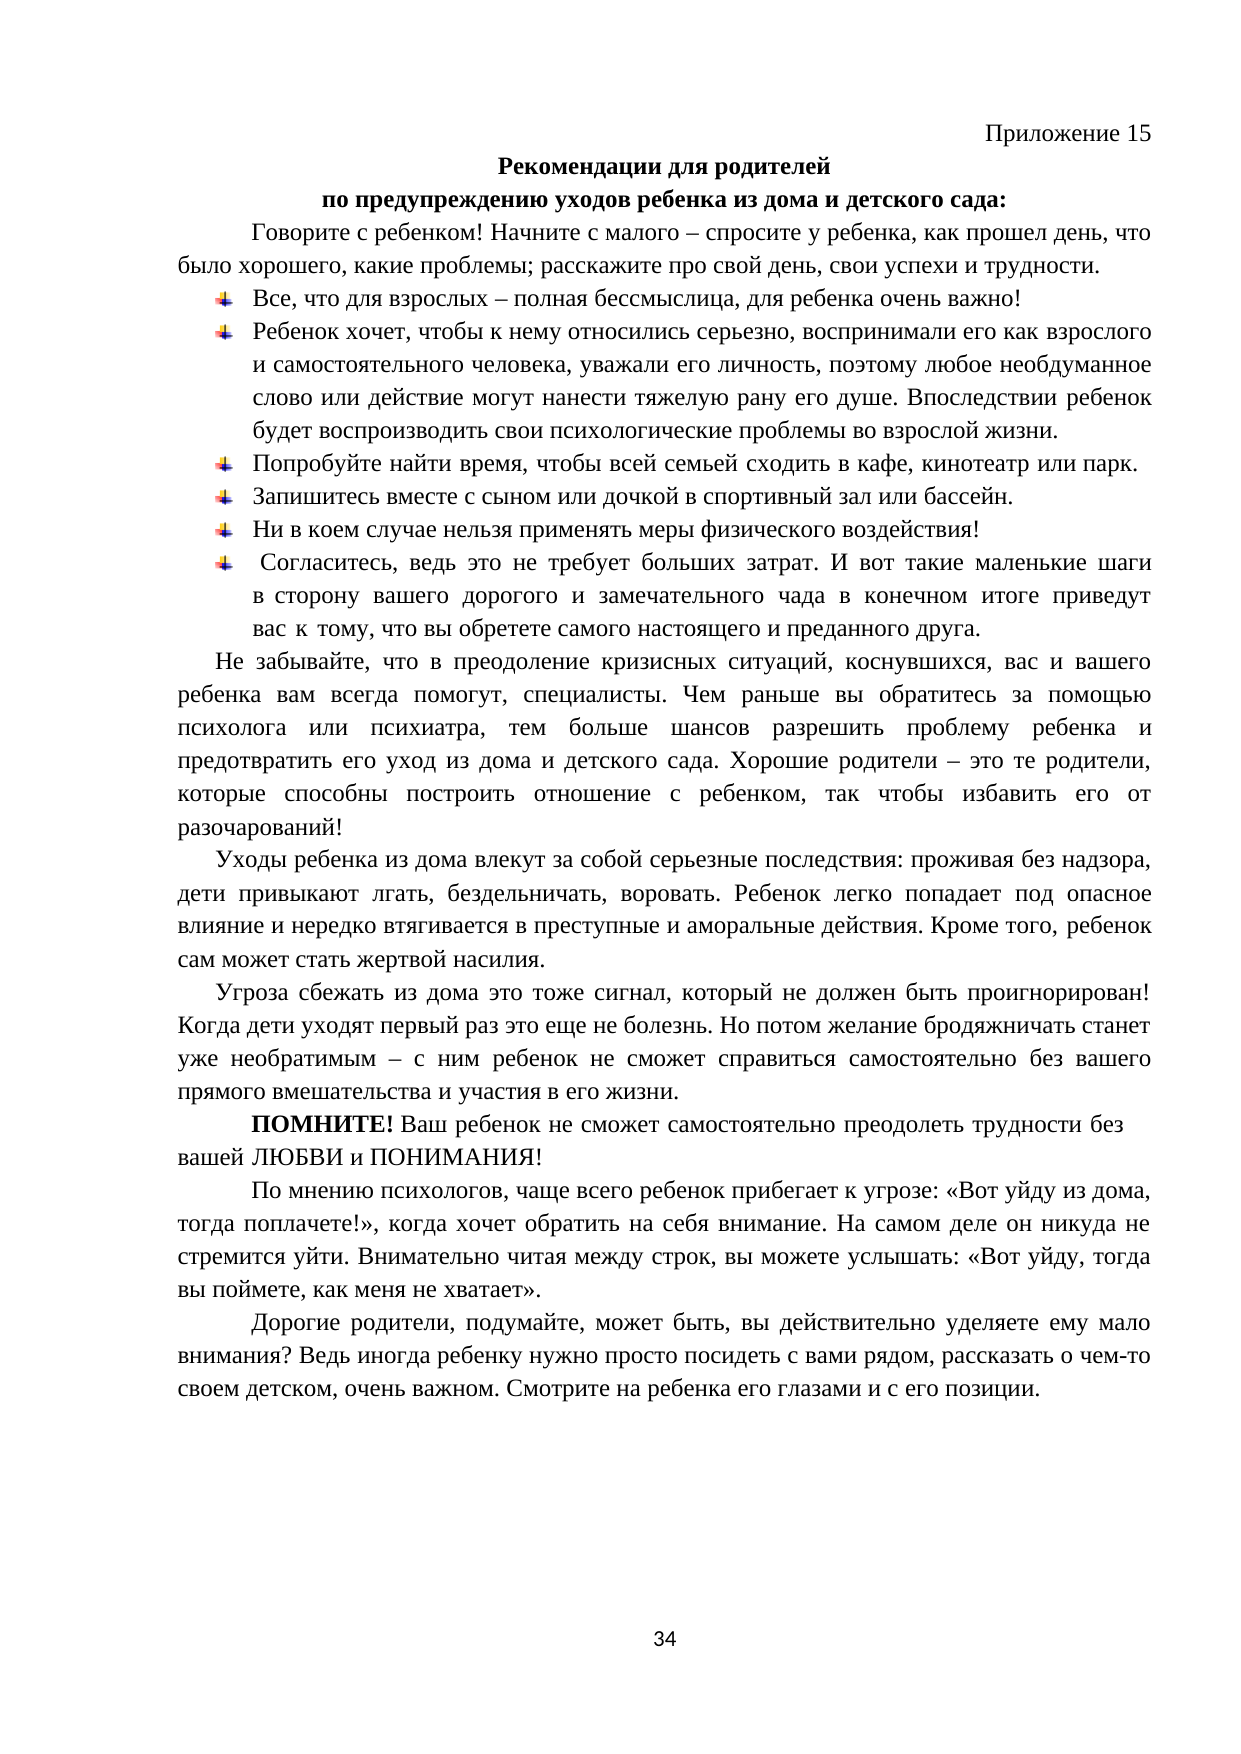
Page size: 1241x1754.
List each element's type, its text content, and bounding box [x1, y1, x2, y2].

text по предупреждению уходов ребенка из дома и детского сада: [177, 184, 1151, 213]
picture [215, 521, 233, 538]
picture [215, 290, 233, 307]
text Приложение 15 [177, 118, 1151, 147]
text По мнению психологов, чаще всего ребенок прибегает к угрозе: «Вот уйду из дома, тогда поплачете!», когда хочет обратить на себя внимание. На самом деле он никуда не стремится уйти. Внимательно читая между строк, вы можете услышать: «Вот уйду, тогда вы поймете, как меня не хватает». [177, 1175, 1152, 1303]
picture [215, 455, 233, 472]
text Угроза сбежать из дома это тоже сигнал, который не должен быть проигнорирован! Когда дети уходят первый раз это еще не болезнь. Но потом желание бродяжничать станет уже необратимым – с ним ребенок не сможет справиться самостоятельно без вашего прямого вмешательства и участия в его жизни. [177, 977, 1152, 1104]
text ПОМНИТЕ! Ваш ребенок не сможет самостоятельно преодолеть трудности без вашей ЛЮБВИ и ПОНИМАНИЯ! [177, 1109, 1152, 1171]
picture [215, 554, 233, 571]
text Уходы ребенка из дома влекут за собой серьезные последствия: проживая без надзора, дети привыкают лгать, бездельничать, воровать. Ребенок легко попадает под опасное влияние и нередко втягивается в преступные и аморальные действия. Кроме того, ребенок сам может стать жертвой насилия. [177, 844, 1152, 972]
text Рекомендации для родителей [177, 151, 1151, 180]
picture [215, 488, 233, 505]
picture [215, 323, 233, 340]
list Ни в коем случае нельзя применять меры физического воздействия! [215, 514, 1152, 543]
list Ребенок хочет, чтобы к нему относились серьезно, воспринимали его как взрослого и самостоятельного человека, уважали его личность, поэтому любое необдуманное слово или действие могут нанести тяжелую рану его душе. Впоследствии ребенок будет воспроизводить свои психологические проблемы во взрослой жизни. [215, 316, 1152, 444]
text Не забывайте, что в преодоление кризисных ситуаций, коснувшихся, вас и вашего ребенка вам всегда помогут, специалисты. Чем раньше вы обратитесь за помощью психолога или психиатра, тем больше шансов разрешить проблему ребенка и предотвратить его уход из дома и детского сада. Хорошие родители – это те родители, которые способны построить отношение с ребенком, так чтобы избавить его от разочарований! [177, 646, 1152, 840]
text Говорите с ребенком! Начните с малого – спросите у ребенка, как прошел день, что было хорошего, какие проблемы; расскажите про свой день, свои успехи и трудности. [177, 217, 1151, 279]
list Запишитесь вместе с сыном или дочкой в спортивный зал или бассейн. [215, 481, 1152, 510]
list Согласитесь, ведь это не требует больших затрат. И вот такие маленькие шаги в сторону вашего дорогого и замечательного чада в конечном итоге приведут вас к тому, что вы обретете самого настоящего и преданного друга. [215, 547, 1152, 642]
list Все, что для взрослых – полная бессмыслица, для ребенка очень важно! [215, 283, 1152, 312]
list Попробуйте найти время, чтобы всей семьей сходить в кафе, кинотеатр или парк. [215, 448, 1152, 477]
text Дорогие родители, подумайте, может быть, вы действительно уделяете ему мало внимания? Ведь иногда ребенку нужно просто посидеть с вами рядом, рассказать о чем-то своем детском, очень важном. Смотрите на ребенка его глазами и с его позиции. [177, 1307, 1152, 1402]
